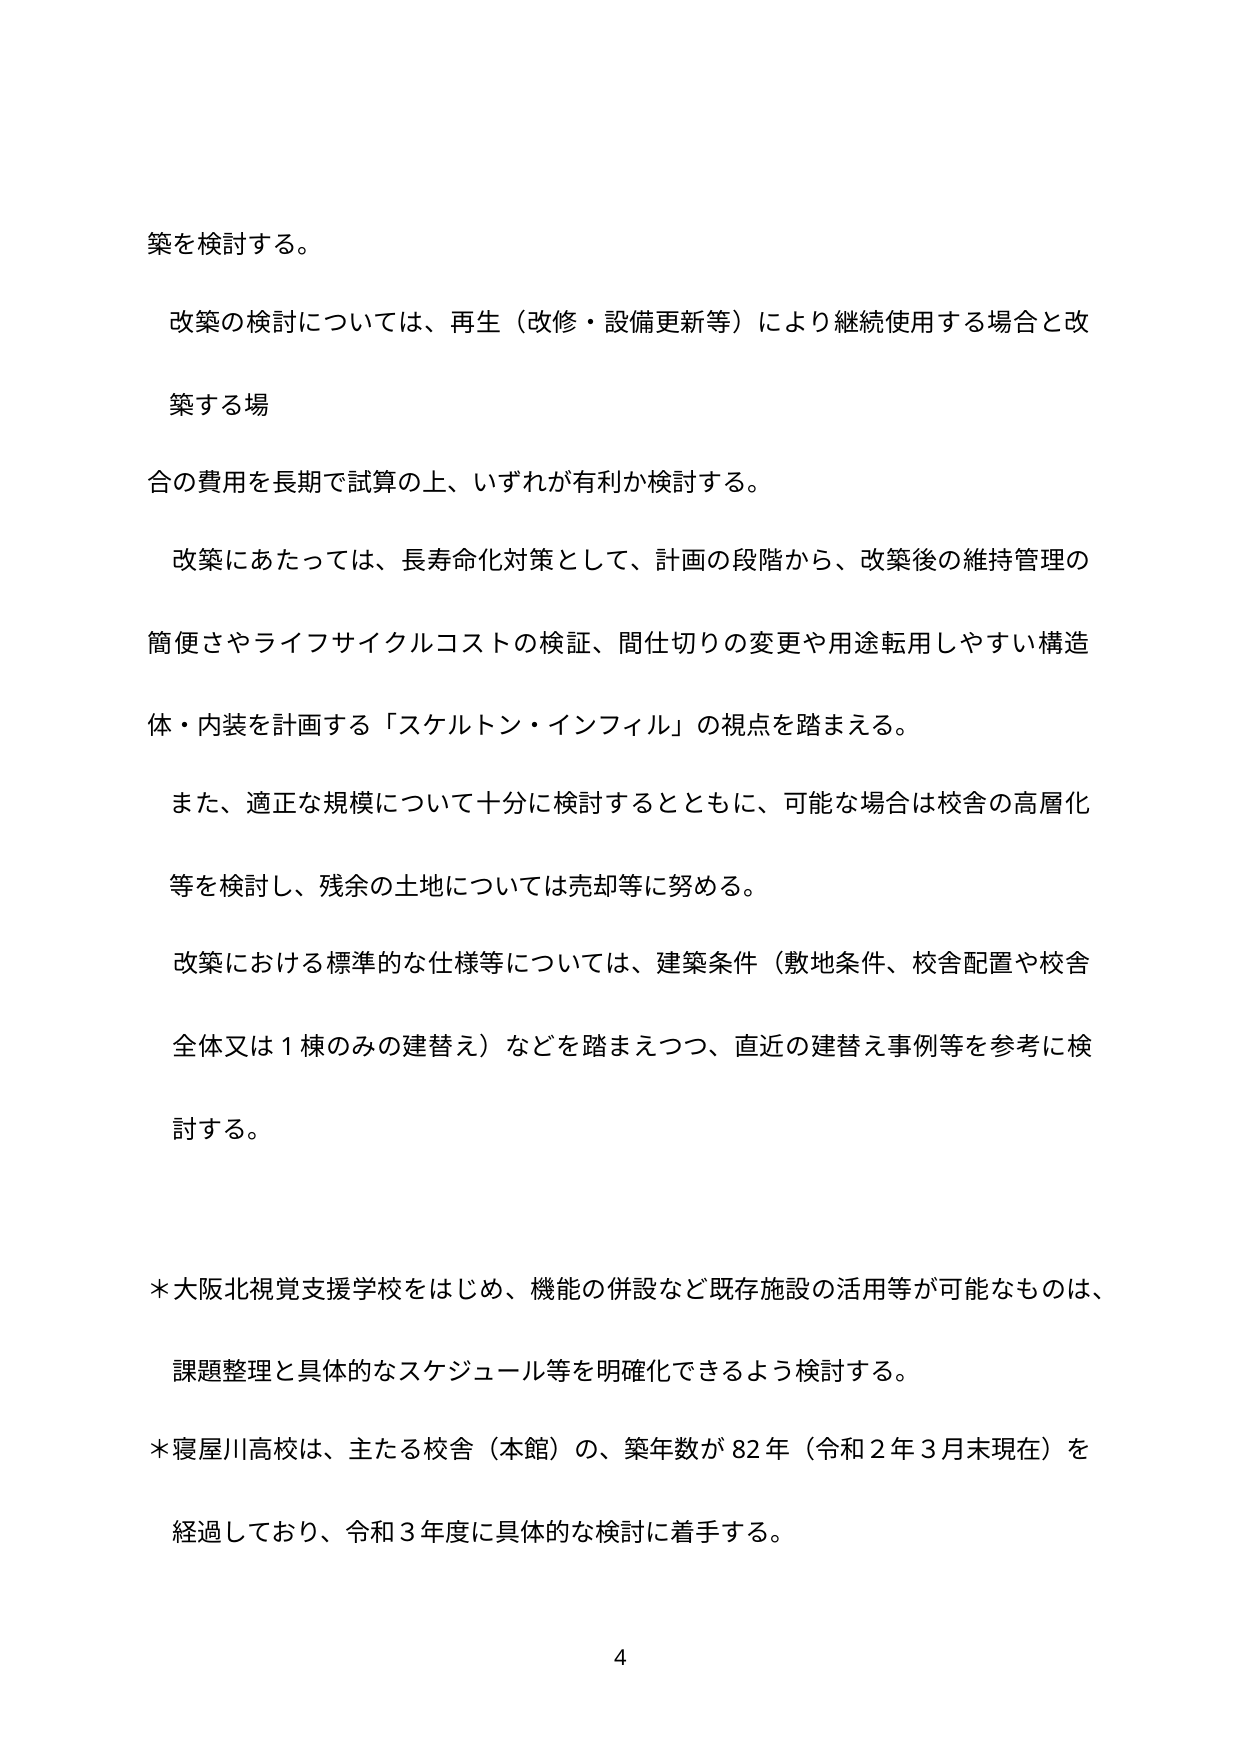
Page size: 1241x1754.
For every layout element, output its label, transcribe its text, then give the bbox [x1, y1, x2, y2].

text ＊大阪北視覚支援学校をはじめ、機能の併設など既存施設の活用等が可能なものは、課題整理と具体的なスケジュール等を明確化できるよう検討する。 [148, 1251, 1092, 1406]
text 合の費用を長期で試算の上、いずれが有利か検討する。 [148, 445, 1092, 517]
text ＊寝屋川高校は、主たる校舎（本館）の、築年数が82年（令和２年３月末現在）を経過しており、令和３年度に具体的な検討に着手する。 [148, 1411, 1092, 1566]
text また、適正な規模について十分に検討するとともに、可能な場合は校舎の高層化等を検討し、残余の土地については売却等に努める。 [169, 765, 1092, 920]
text 改築の検討については、再生（改修・設備更新等）により継続使用する場合と改築する場 [169, 284, 1092, 439]
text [148, 207, 1092, 279]
text 改築にあたっては、長寿命化対策として、計画の段階から、改築後の維持管理の簡便さやライフサイクルコストの検証、間仕切りの変更や用途転用しやすい構造体・内装を計画する「スケルトン・インフィル」の視点を踏まえる。 [148, 522, 1092, 760]
text 改築における標準的な仕様等については、建築条件（敷地条件、校舎配置や校舎全体又は1棟のみの建替え）などを踏まえつつ、直近の建替え事例等を参考に検討する。 [148, 926, 1092, 1163]
